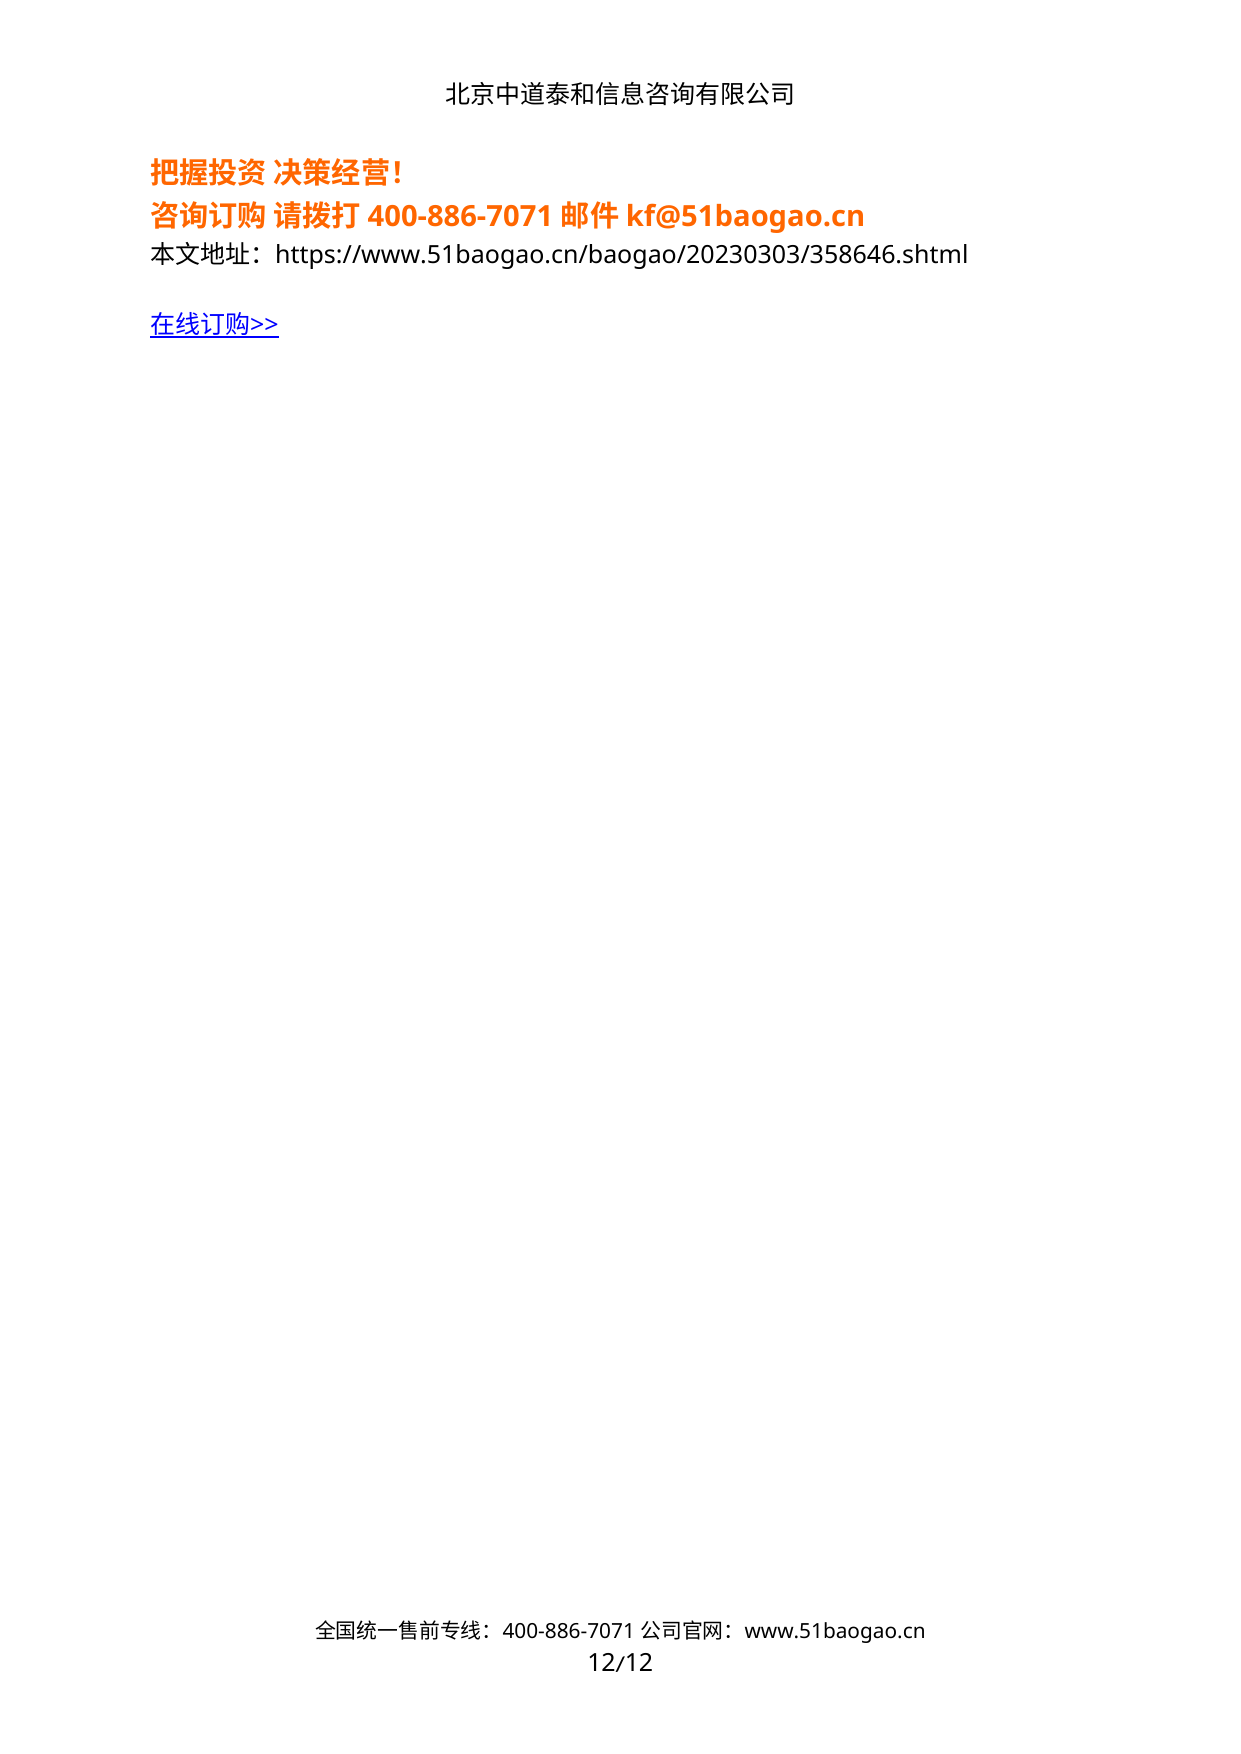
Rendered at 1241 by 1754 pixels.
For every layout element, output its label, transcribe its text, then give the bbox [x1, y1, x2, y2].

text 在线订购>> [150, 271, 1090, 341]
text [150, 150, 1090, 271]
